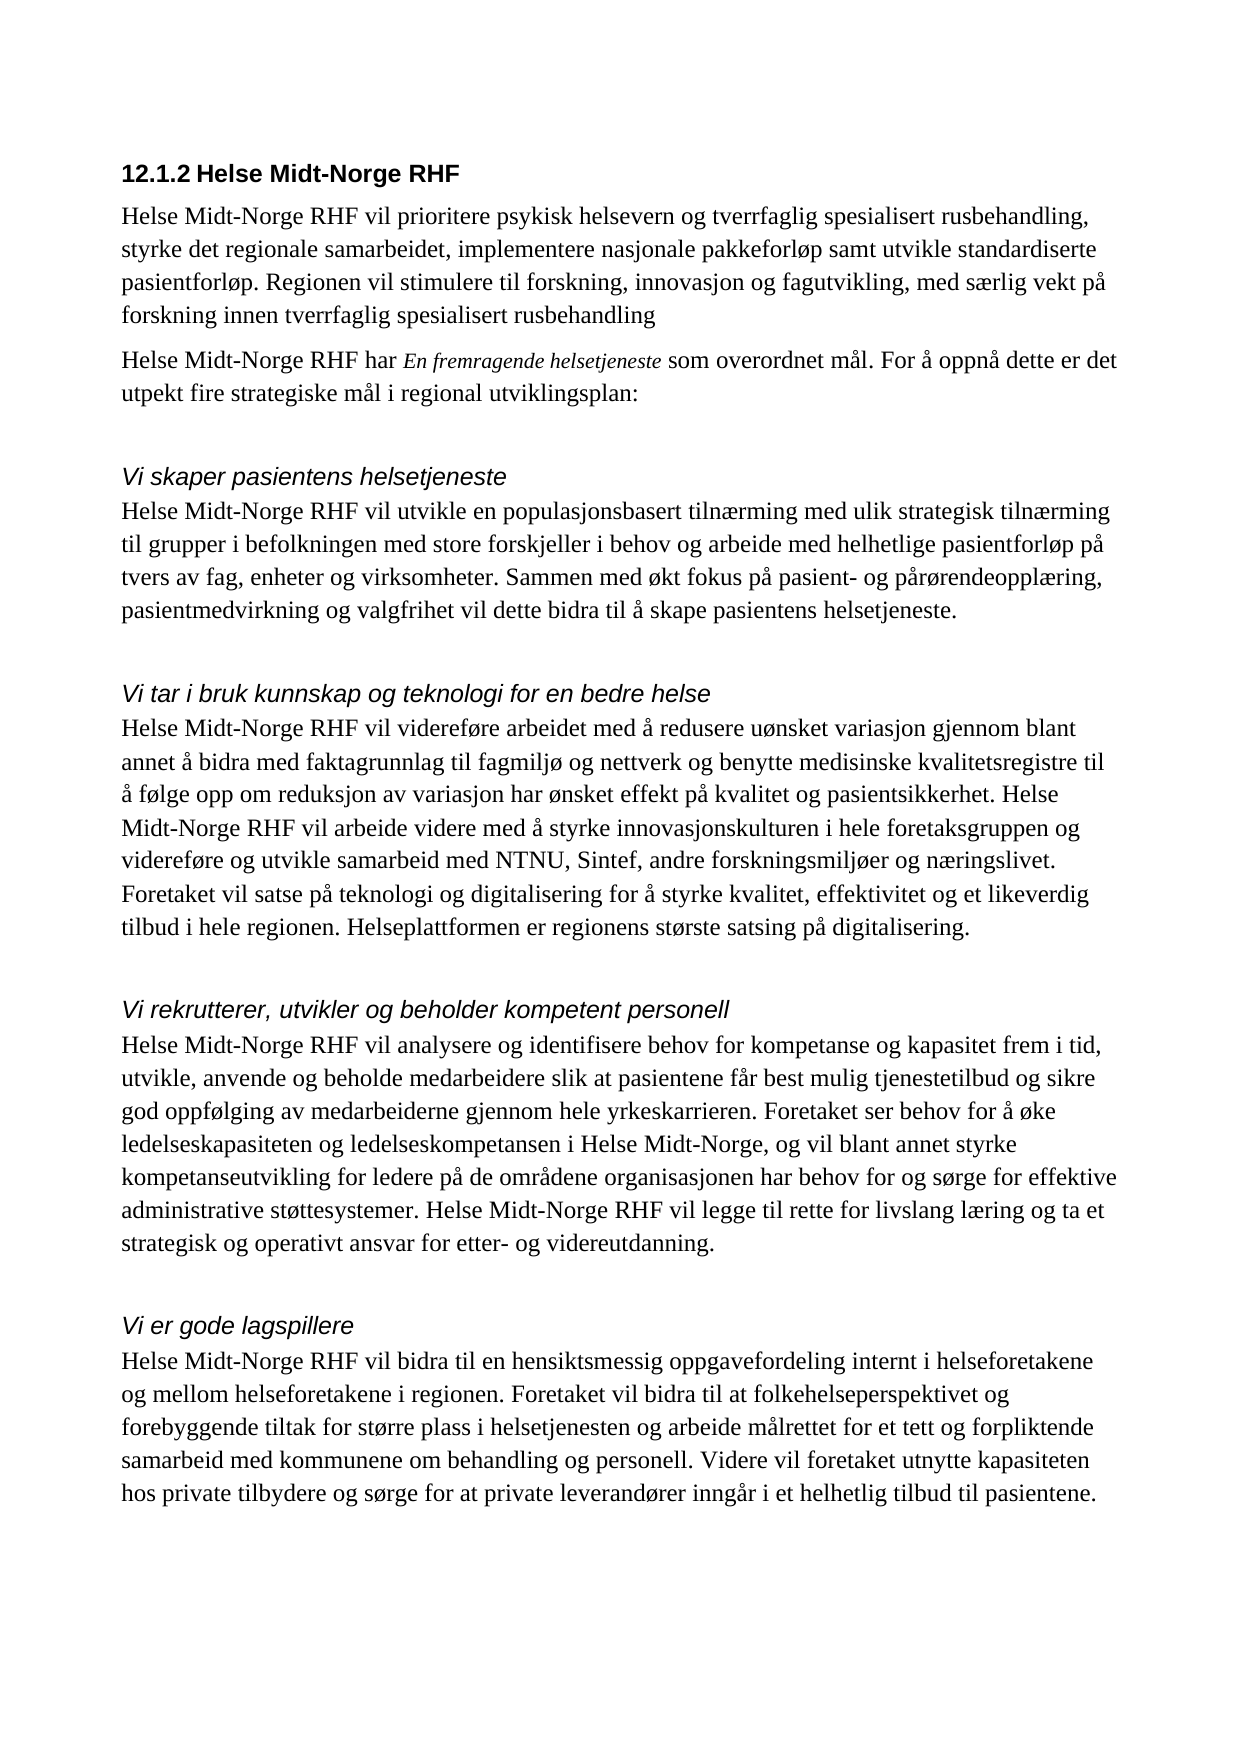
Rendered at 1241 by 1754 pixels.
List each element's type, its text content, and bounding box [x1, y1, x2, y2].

text Helse Midt-Norge RHF vil analysere og identifisere behov for kompetanse og kapasitet frem i tid, utvikle, anvende og beholde medarbeidere slik at pasientene får best mulig tjenestetilbud og sikre god oppfølging av medarbeiderne gjennom hele yrkeskarrieren. Foretaket ser behov for å øke ledelseskapasiteten og ledelseskompetansen i Helse Midt-Norge, og vil blant annet styrke kompetanseutvikling for ledere på de områdene organisasjonen har behov for og sørge for effektive administrative støttesystemer. Helse Midt-Norge RHF vil legge til rette for livslang læring og ta et strategisk og operativt ansvar for etter- og videreutdanning. [121, 1030, 1119, 1257]
subtitle Helse Midt-Norge RHF [121, 159, 1119, 188]
text Helse Midt-Norge RHF har En fremragende helsetjeneste som overordnet mål. For å oppnå dette er det utpekt fire strategiske mål i regional utviklingsplan: [121, 345, 1119, 407]
text Vi er gode lagspillere [121, 1311, 1119, 1339]
text Helse Midt-Norge RHF vil bidra til en hensiktsmessig oppgavefordeling internt i helseforetakene og mellom helseforetakene i regionen. Foretaket vil bidra til at folkehelseperspektivet og forebyggende tiltak for større plass i helsetjenesten og arbeide målrettet for et tett og forpliktende samarbeid med kommunene om behandling og personell. Videre vil foretaket utnytte kapasiteten hos private tilbydere og sørge for at private leverandører inngår i et helhetlig tilbud til pasientene. [121, 1346, 1119, 1507]
text Vi rekrutterer, utvikler og beholder kompetent personell [121, 995, 1119, 1023]
text Vi tar i bruk kunnskap og teknologi for en bedre helse [121, 678, 1119, 707]
text Helse Midt-Norge RHF vil prioritere psykisk helsevern og tverrfaglig spesialisert rusbehandling, styrke det regionale samarbeidet, implementere nasjonale pakkeforløp samt utvikle standardiserte pasientforløp. Regionen vil stimulere til forskning, innovasjon og fagutvikling, med særlig vekt på forskning innen tverrfaglig spesialisert rusbehandling [121, 201, 1119, 329]
text Helse Midt-Norge RHF vil videreføre arbeidet med å redusere uønsket variasjon gjennom blant annet å bidra med faktagrunnlag til fagmiljø og nettverk og benytte medisinske kvalitetsregistre til å følge opp om reduksjon av variasjon har ønsket effekt på kvalitet og pasientsikkerhet. Helse Midt-Norge RHF vil arbeide videre med å styrke innovasjonskulturen i hele foretaksgruppen og videreføre og utvikle samarbeid med NTNU, Sintef, andre forskningsmiljøer og næringslivet. Foretaket vil satse på teknologi og digitalisering for å styrke kvalitet, effektivitet og et likeverdig tilbud i hele regionen. Helseplattformen er regionens største satsing på digitalisering. [121, 713, 1119, 940]
text Helse Midt-Norge RHF vil utvikle en populasjonsbasert tilnærming med ulik strategisk tilnærming til grupper i befolkningen med store forskjeller i behov og arbeide med helhetlige pasientforløp på tvers av fag, enheter og virksomheter. Sammen med økt fokus på pasient- og pårørendeopplæring, pasientmedvirkning og valgfrihet vil dette bidra til å skape pasientens helsetjeneste. [121, 496, 1119, 624]
text Vi skaper pasientens helsetjeneste [121, 461, 1119, 490]
